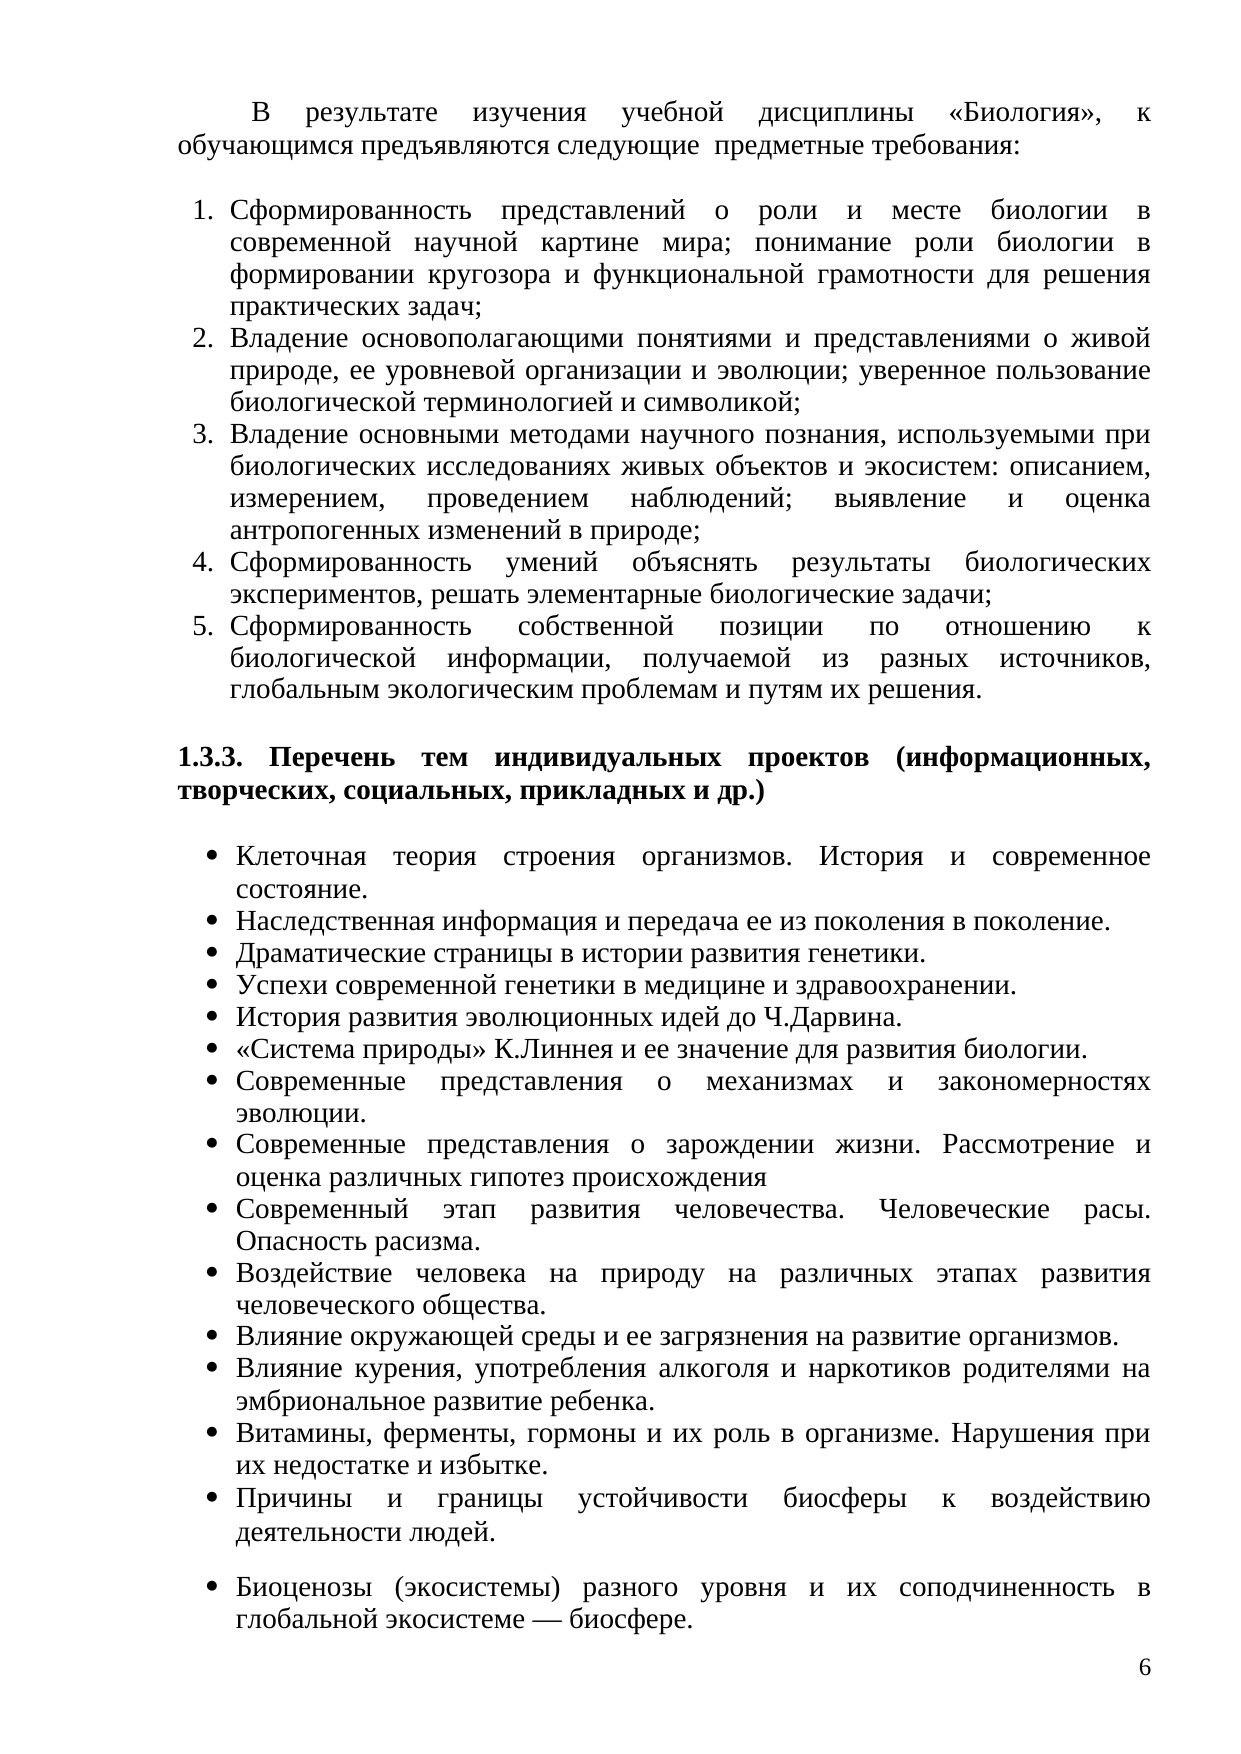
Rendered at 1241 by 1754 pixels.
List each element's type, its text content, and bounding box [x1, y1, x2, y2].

list Наследственная информация и передача ее из поколения в поколение. [207, 905, 1152, 937]
list Причины и границы устойчивости биосферы к воздействию деятельности людей. [207, 1481, 1152, 1548]
list Современные представления о зарождении жизни. Рассмотрение и оценка различных гипотез происхождения [207, 1128, 1152, 1192]
text В результате изучения учебной дисциплины «Биология», к обучающимся предъявляются следующие предметные требования: [177, 94, 1152, 161]
list Воздействие человека на природу на различных этапах развития человеческого общества. [207, 1257, 1152, 1320]
list Успехи современной генетики в медицине и здравоохранении. [207, 969, 1152, 1001]
list Влияние курения, употребления алкоголя и наркотиков родителями на эмбриональное развитие ребенка. [207, 1352, 1152, 1416]
list Влияние окружающей среды и ее загрязнения на развитие организмов. [207, 1320, 1152, 1352]
list Биоценозы (экосистемы) разного уровня и их соподчиненность в глобальной экосистеме — биосфере. [207, 1571, 1152, 1635]
list Сформированность представлений о роли и месте биологии в современной научной картине мира; понимание роли биологии в формировании кругозора и функциональной грамотности для решения практических задач; [192, 194, 1152, 322]
list Владение основополагающими понятиями и представлениями о живой природе, ее уровневой организации и эволюции; уверенное пользование биологической терминологией и символикой; [192, 322, 1152, 418]
list Современные представления о механизмах и закономерностях эволюции. [207, 1064, 1152, 1128]
list Современный этап развития человечества. Человеческие расы. Опасность расизма. [207, 1193, 1152, 1256]
list Витамины, ферменты, гормоны и их роль в организме. Нарушения при их недостатке и избытке. [207, 1417, 1152, 1480]
list «Система природы» К.Линнея и ее значение для развития биологии. [207, 1033, 1152, 1064]
list Сформированность собственной позиции по отношению к биологической информации, получаемой из разных источников, глобальным экологическим проблемам и путям их решения. [192, 609, 1152, 705]
list Сформированность умений объяснять результаты биологических экспериментов, решать элементарные биологические задачи; [192, 546, 1152, 609]
text 1.3.3. Перечень тем индивидуальных проектов (информационных, творческих, социальных, прикладных и др.) [177, 739, 1152, 806]
list Драматические страницы в истории развития генетики. [207, 937, 1152, 969]
list Клеточная теория строения организмов. История и современное состояние. [207, 839, 1152, 905]
list История развития эволюционных идей до Ч.Дарвина. [207, 1001, 1152, 1033]
list Владение основными методами научного познания, используемыми при биологических исследованиях живых объектов и экосистем: описанием, измерением, проведением наблюдений; выявление и оценка антропогенных изменений в природе; [192, 418, 1152, 545]
